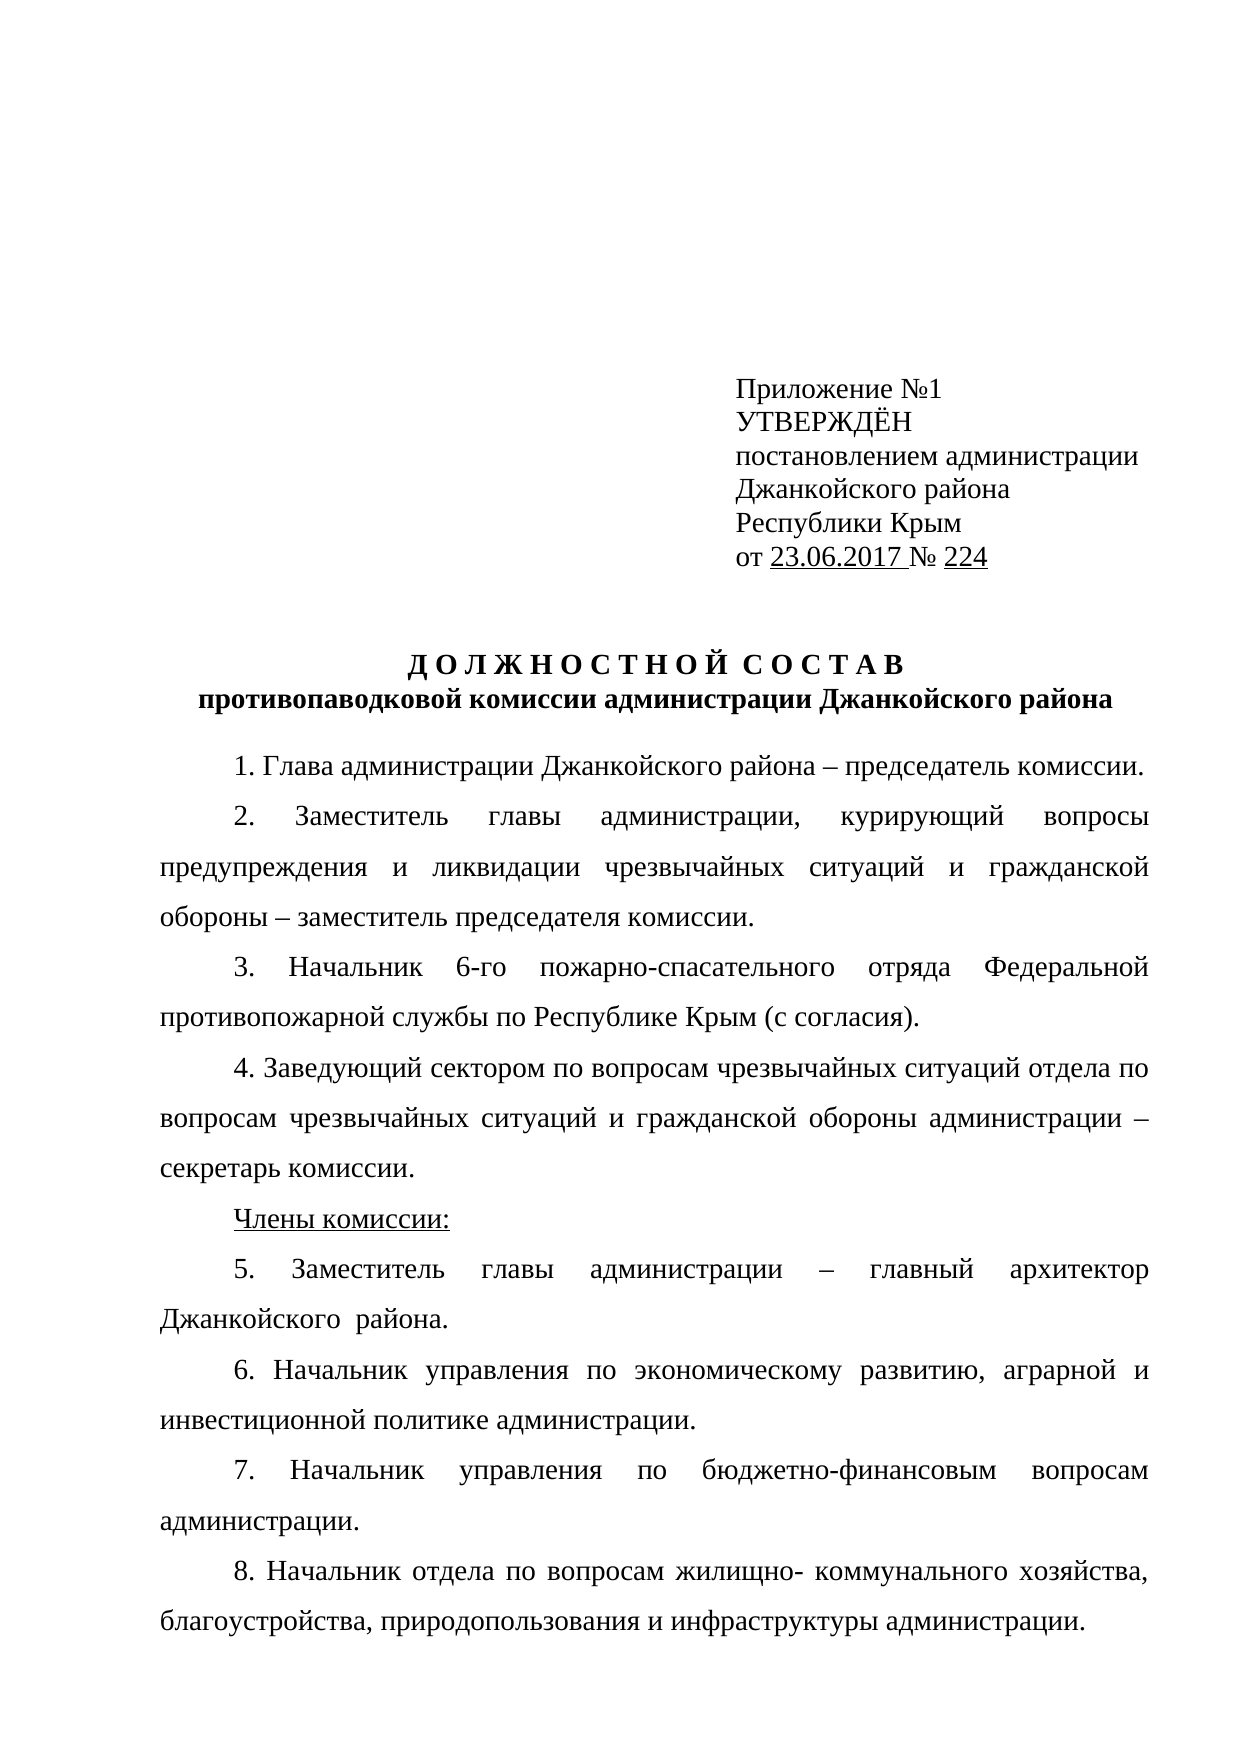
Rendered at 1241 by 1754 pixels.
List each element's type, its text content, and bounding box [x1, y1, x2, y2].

text Члены комиссии: [159, 1201, 1150, 1234]
text 7. Начальник управления по бюджетно-финансовым вопросам администрации. [159, 1452, 1150, 1536]
text 6. Начальник управления по экономическому развитию, аграрной и инвестиционной политике администрации. [159, 1352, 1150, 1436]
text 2. Заместитель главы администрации, курирующий вопросы предупреждения и ликвидации чрезвычайных ситуаций и гражданской обороны – заместитель председателя комиссии. [159, 798, 1150, 932]
text УТВЕРЖДЁН [735, 404, 1152, 438]
text противопаводковой комиссии администрации Джанкойского района [159, 681, 1152, 714]
text постановлением администрации Джанкойского района [735, 438, 1152, 505]
text 1. Глава администрации Джанкойского района – председатель комиссии. [159, 748, 1150, 782]
text Приложение №1 [735, 371, 1152, 404]
text 4. Заведующий сектором по вопросам чрезвычайных ситуаций отдела по вопросам чрезвычайных ситуаций и гражданской обороны администрации – секретарь комиссии. [159, 1050, 1150, 1184]
text 3. Начальник 6-го пожарно-спасательного отряда Федеральной противопожарной службы по Республике Крым (с согласия). [159, 949, 1150, 1033]
text Республики Крым от 23.06.2017 № 224 [735, 505, 1152, 572]
text 5. Заместитель главы администрации – главный архитектор Джанкойского района. [159, 1251, 1150, 1335]
text 8. Начальник отдела по вопросам жилищно- коммунального хозяйства, благоустройства, природопользования и инфраструктуры администрации. [159, 1553, 1150, 1637]
text Д О Л Ж Н О С Т Н О Й С О С Т А В [159, 647, 1152, 681]
